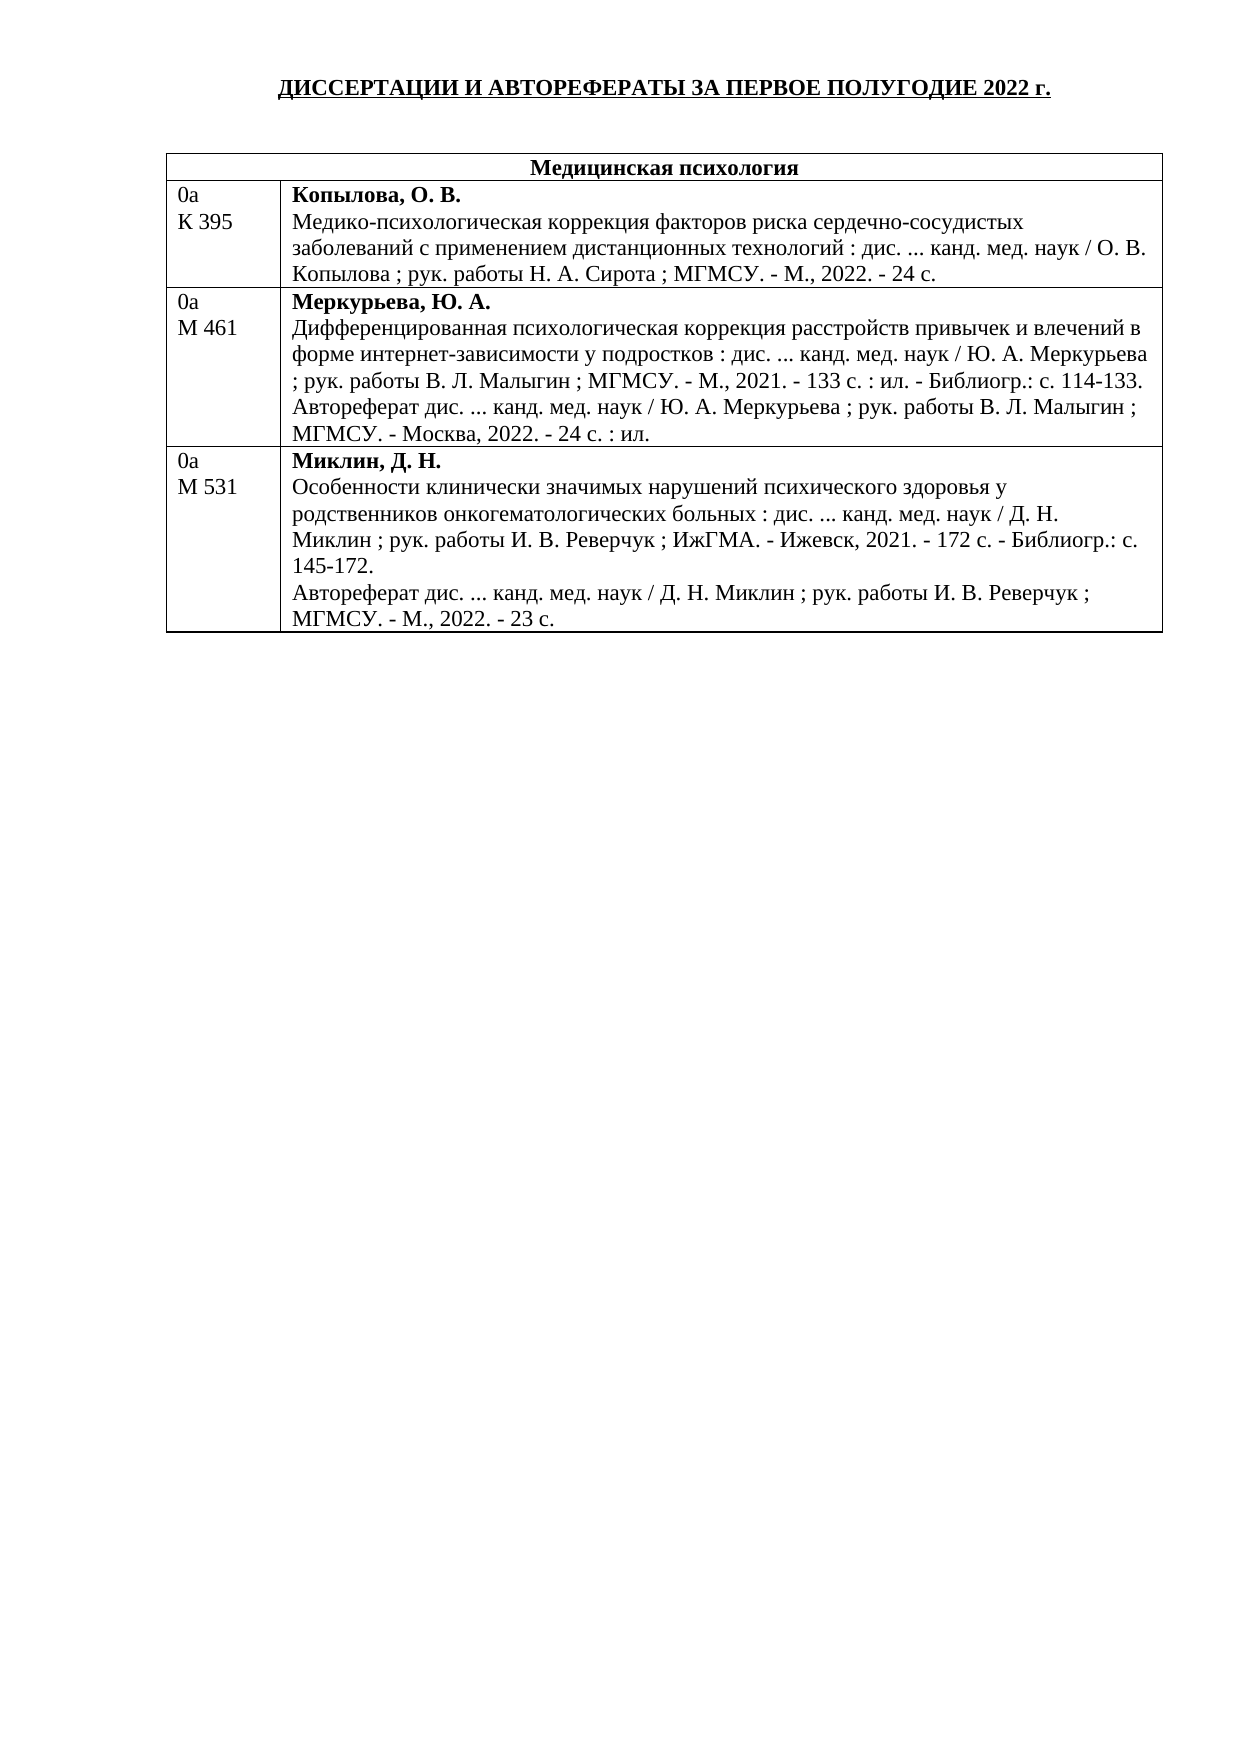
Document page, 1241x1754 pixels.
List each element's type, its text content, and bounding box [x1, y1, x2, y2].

table_cell Копылова, О. В. Медико-психологическая коррекция факторов риска сердечно-сосудистых заболеваний с применением дистанционных технологий : дис. ... канд. мед. наук / О. В. Копылова ; рук. работы Н. А. Сирота ; МГМСУ. - М., 2022. - 24 с. [281, 181, 1162, 287]
table_cell 0а К 395 [167, 181, 280, 287]
table_cell Меркурьева, Ю. А. Дифференцированная психологическая коррекция расстройств привычек и влечений в форме интернет-зависимости у подростков : дис. ... канд. мед. наук / Ю. А. Меркурьева ; рук. работы В. Л. Малыгин ; МГМСУ. - М., 2021. - 133 с. : ил. - Библиогр.: с. 114-133. Автореферат дис. ... канд. мед. наук / Ю. А. Меркурьева ; рук. работы В. Л. Малыгин ; МГМСУ. - Москва, 2022. - 24 с. : ил. [281, 288, 1162, 446]
table_cell 0а М 531 [167, 447, 280, 631]
table_cell 0а М 461 [167, 288, 280, 446]
table_cell Миклин, Д. Н. Особенности клинически значимых нарушений психического здоровья у родственников онкогематологических больных : дис. ... канд. мед. наук / Д. Н. Миклин ; рук. работы И. В. Реверчук ; ИжГМА. - Ижевск, 2021. - 172 с. - Библиогр.: с. 145-172. Автореферат дис. ... канд. мед. наук / Д. Н. Миклин ; рук. работы И. В. Реверчук ; МГМСУ. - М., 2022. - 23 с. [281, 447, 1162, 631]
text ДИССЕРТАЦИИ И АВТОРЕФЕРАТЫ ЗА ПЕРВОЕ ПОЛУГОДИЕ 2022 г. [177, 74, 1152, 100]
table_header Медицинская психология [167, 154, 1162, 180]
